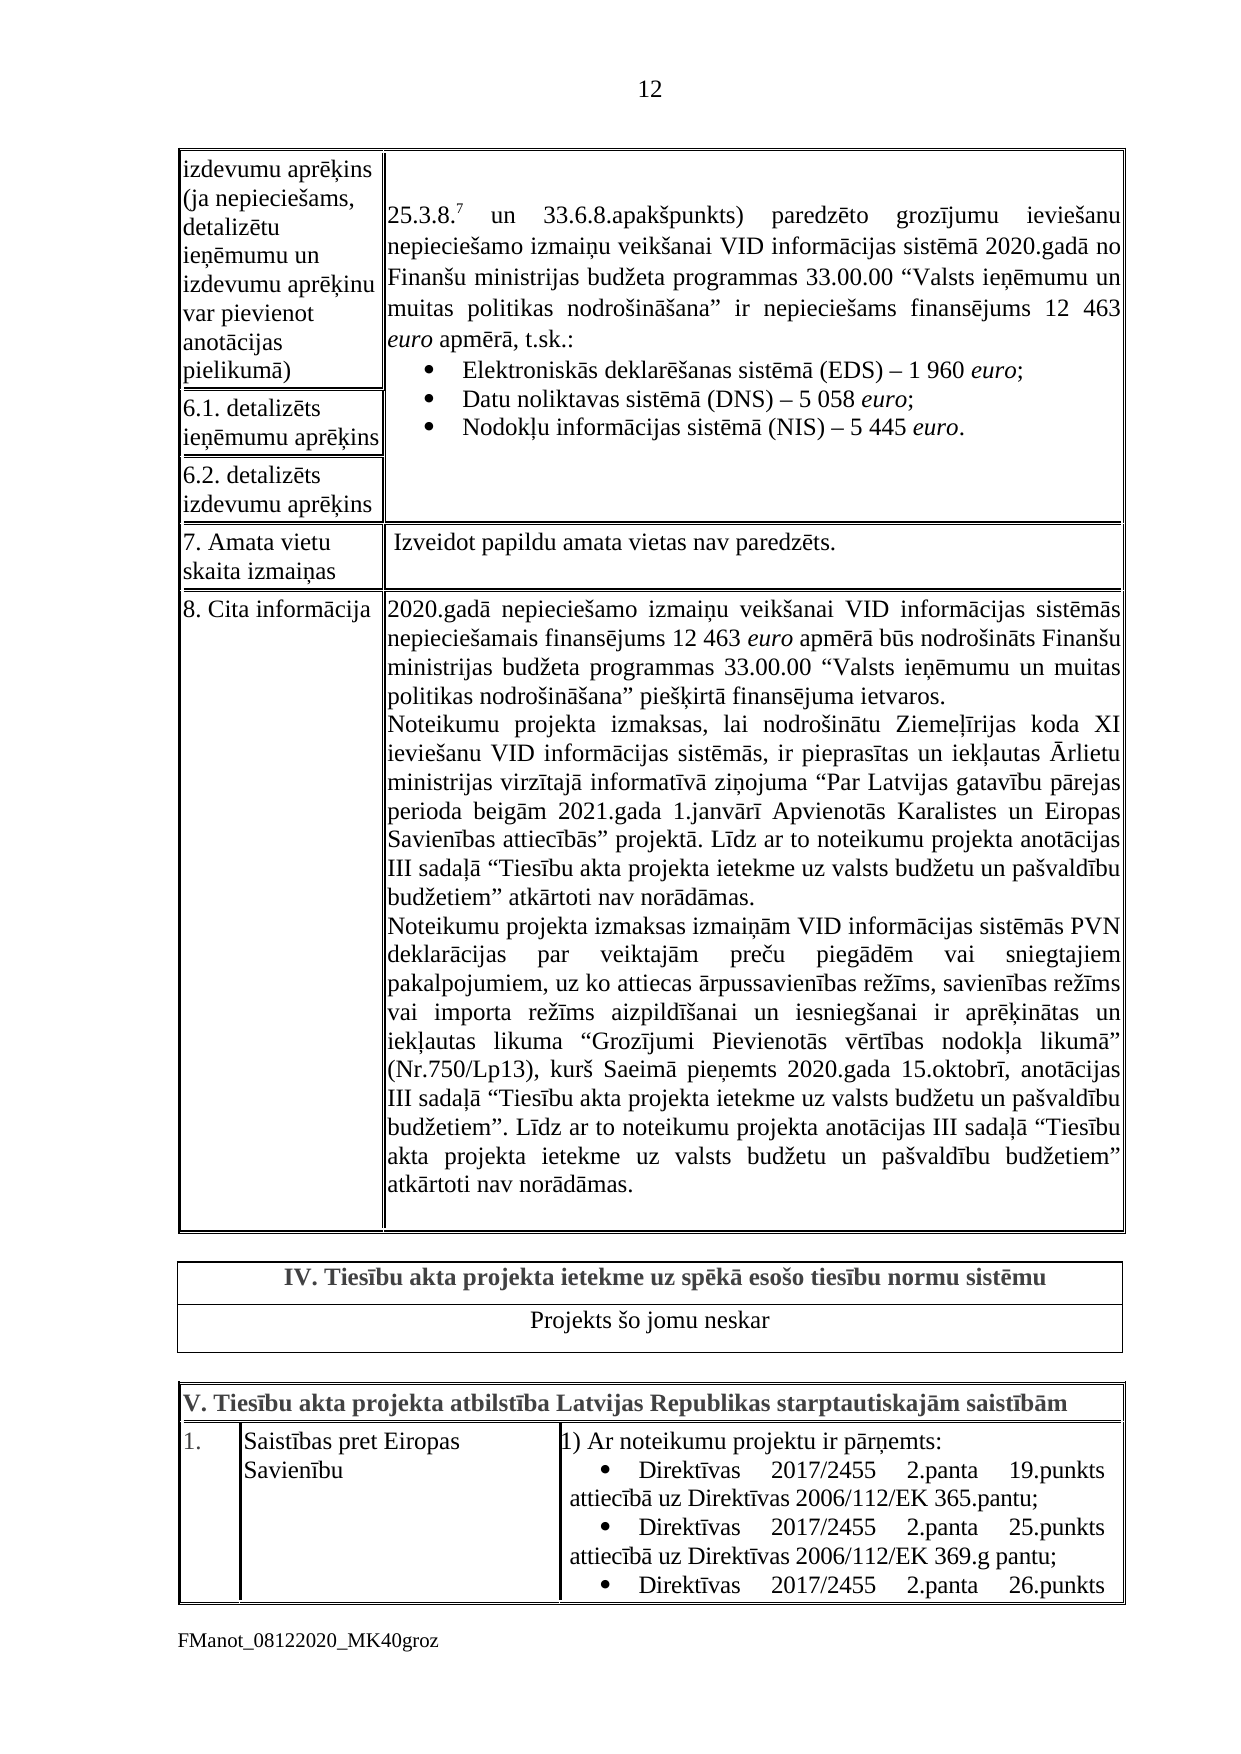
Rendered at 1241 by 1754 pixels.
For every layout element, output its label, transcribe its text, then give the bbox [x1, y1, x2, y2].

table_header V. Tiesību akta projekta atbilstība Latvijas Republikas starptautiskajām saistībām [181, 1385, 1123, 1419]
table_cell 6.2. detalizēts izdevumu aprēķins [181, 454, 383, 521]
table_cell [240, 1423, 560, 1602]
table_cell 2020.gadā nepieciešamo izmaiņu veikšanai VID informācijas sistēmās nepieciešamais finansējums 12 463 euro apmērā būs nodrošināts Finanšu ministrijas budžeta programmas 33.00.00 “Valsts ieņēmumu un muitas politikas nodrošināšana” piešķirtā finansējuma ietvaros. Noteikumu projekta izmaksas, lai nodrošinātu Ziemeļīrijas koda XI ieviešanu VID informācijas sistēmās, ir pieprasītas un iekļautas Ārlietu ministrijas virzītajā informatīvā ziņojuma “Par Latvijas gatavību pārejas perioda beigām 2021.gada 1.janvārī Apvienotās Karalistes un Eiropas Savienības attiecībās” projektā. Līdz ar to noteikumu projekta anotācijas III sadaļā “Tiesību akta projekta ietekme uz valsts budžetu un pašvaldību budžetiem” atkārtoti nav norādāmas. Noteikumu projekta izmaksas izmaiņām VID informācijas sistēmās PVN deklarācijas par veiktajām preču piegādēm vai sniegtajiem pakalpojumiem, uz ko attiecas ārpussavienības režīms, savienības režīms vai importa režīms aizpildīšanai un iesniegšanai ir aprēķinātas un iekļautas likuma “Grozījumi Pievienotās vērtības nodokļa likumā” (Nr.750/Lp13), kurš Saeimā pieņemts 2020.gada 15.oktobrī, anotācijas III sadaļā “Tiesību akta projekta ietekme uz valsts budžetu un pašvaldību budžetiem”. Līdz ar to noteikumu projekta anotācijas III sadaļā “Tiesību akta projekta ietekme uz valsts budžetu un pašvaldību budžetiem” atkārtoti nav norādāmas. [384, 588, 1123, 1230]
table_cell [560, 1420, 1123, 1602]
table_header IV. Tiesību akta projekta ietekme uz spēkā esošo tiesību normu sistēmu [178, 1263, 1122, 1304]
table_cell 8. Cita informācija [181, 588, 384, 1230]
table_cell Izveidot papildu amata vietas nav paredzēts. [386, 521, 1123, 588]
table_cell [180, 149, 384, 387]
table_cell 6.1. detalizēts ieņēmumu aprēķins [181, 387, 384, 454]
table_cell 1. [181, 1420, 240, 1602]
table_cell Projekts šo jomu neskar [178, 1305, 1122, 1352]
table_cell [384, 151, 1123, 521]
table_cell 7. Amata vietu skaita izmaiņas [181, 521, 382, 588]
